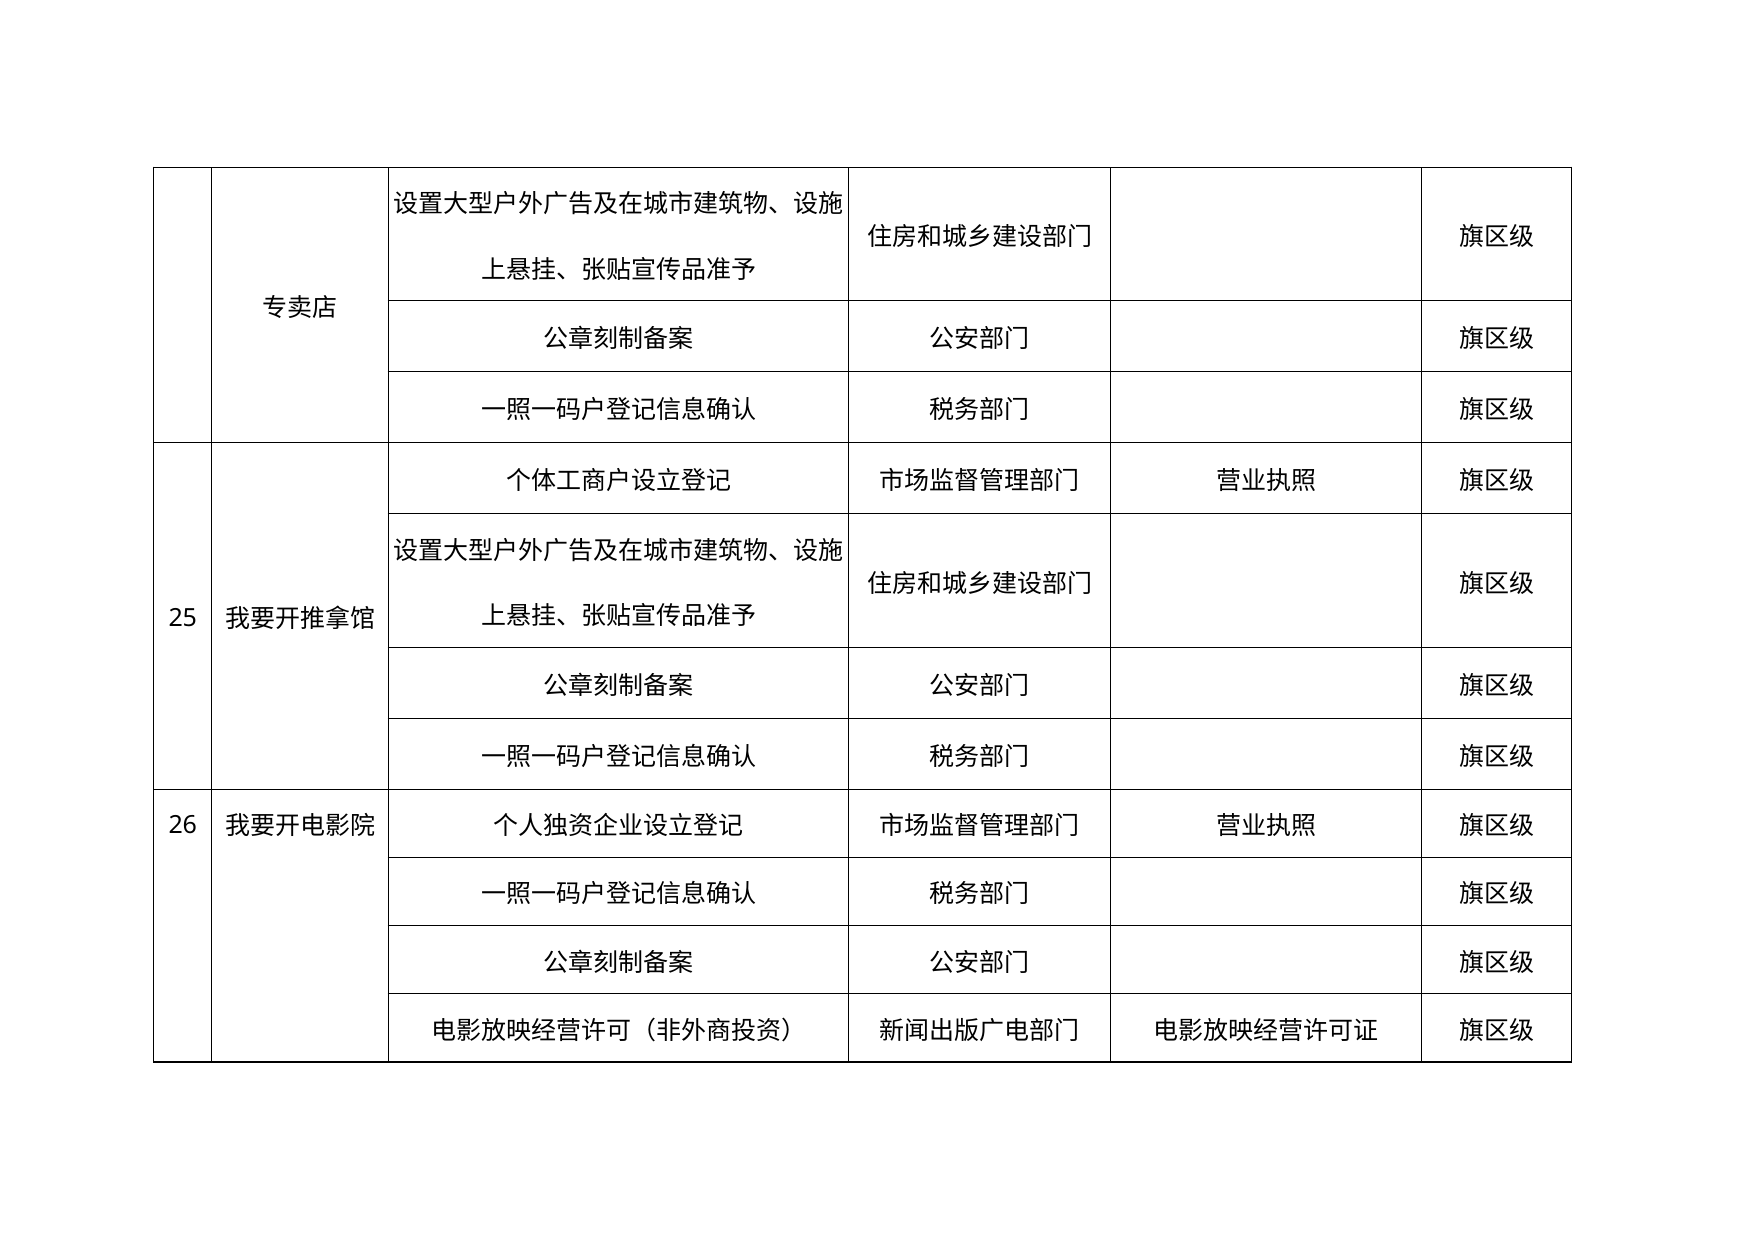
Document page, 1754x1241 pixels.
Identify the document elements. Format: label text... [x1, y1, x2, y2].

table_cell 我要开电影院 [212, 790, 388, 1061]
table_cell 一照一码户登记信息确认 [389, 719, 848, 788]
table_cell 公章刻制备案 [389, 926, 848, 993]
table_cell 一照一码户登记信息确认 [389, 372, 848, 442]
table_cell [1111, 719, 1421, 788]
table_cell 税务部门 [849, 372, 1110, 442]
table_cell 公安部门 [849, 648, 1110, 718]
table_cell 税务部门 [849, 719, 1110, 788]
table_cell 旗区级 [1422, 926, 1571, 993]
table_cell 25 [154, 443, 211, 788]
table_cell 旗区级 [1422, 168, 1571, 300]
table_cell 公安部门 [849, 926, 1110, 993]
table_cell 营业执照 [1111, 443, 1421, 513]
table_cell 设置大型户外广告及在城市建筑物、设施上悬挂、张贴宣传品准予 [389, 168, 848, 300]
table_cell 电影放映经营许可（非外商投资） [389, 994, 848, 1061]
table_cell 我要开电动车专卖店 [212, 168, 388, 442]
table_cell 新闻出版广电部门 [849, 994, 1110, 1061]
table_cell 24 [154, 168, 211, 442]
table_cell 旗区级 [1422, 301, 1571, 371]
table_cell 旗区级 [1422, 648, 1571, 718]
table_cell 公章刻制备案 [389, 648, 848, 718]
table_cell 我要开推拿馆 [212, 443, 388, 788]
table_cell 公安部门 [849, 301, 1110, 371]
table_cell 公章刻制备案 [389, 301, 848, 371]
table_cell 旗区级 [1422, 719, 1571, 788]
table_cell 旗区级 [1422, 994, 1571, 1061]
table_cell 住房和城乡建设部门 [849, 168, 1110, 300]
table_cell [1111, 301, 1421, 371]
table_cell 住房和城乡建设部门 [849, 514, 1110, 647]
table_cell 一照一码户登记信息确认 [389, 858, 848, 925]
table_cell 旗区级 [1422, 858, 1571, 925]
table_cell 个人独资企业设立登记 [389, 790, 848, 857]
table_cell [1111, 926, 1421, 993]
table_cell 营业执照 [1111, 790, 1421, 857]
table_cell 市场监督管理部门 [849, 790, 1110, 857]
table_cell 市场监督管理部门 [849, 443, 1110, 513]
table_cell [1111, 858, 1421, 925]
table_cell 旗区级 [1422, 514, 1571, 647]
table_cell 26 [154, 790, 211, 1061]
table_cell 旗区级 [1422, 790, 1571, 857]
table_cell 旗区级 [1422, 372, 1571, 442]
table_cell 旗区级 [1422, 443, 1571, 513]
table_cell [1111, 372, 1421, 442]
table_cell 税务部门 [849, 858, 1110, 925]
table_cell [1111, 168, 1421, 300]
table_cell 电影放映经营许可证 [1111, 994, 1421, 1061]
table_cell 设置大型户外广告及在城市建筑物、设施上悬挂、张贴宣传品准予 [389, 514, 848, 647]
table_cell [1111, 648, 1421, 718]
table_cell 个体工商户设立登记 [389, 443, 848, 513]
table_cell [1111, 514, 1421, 647]
